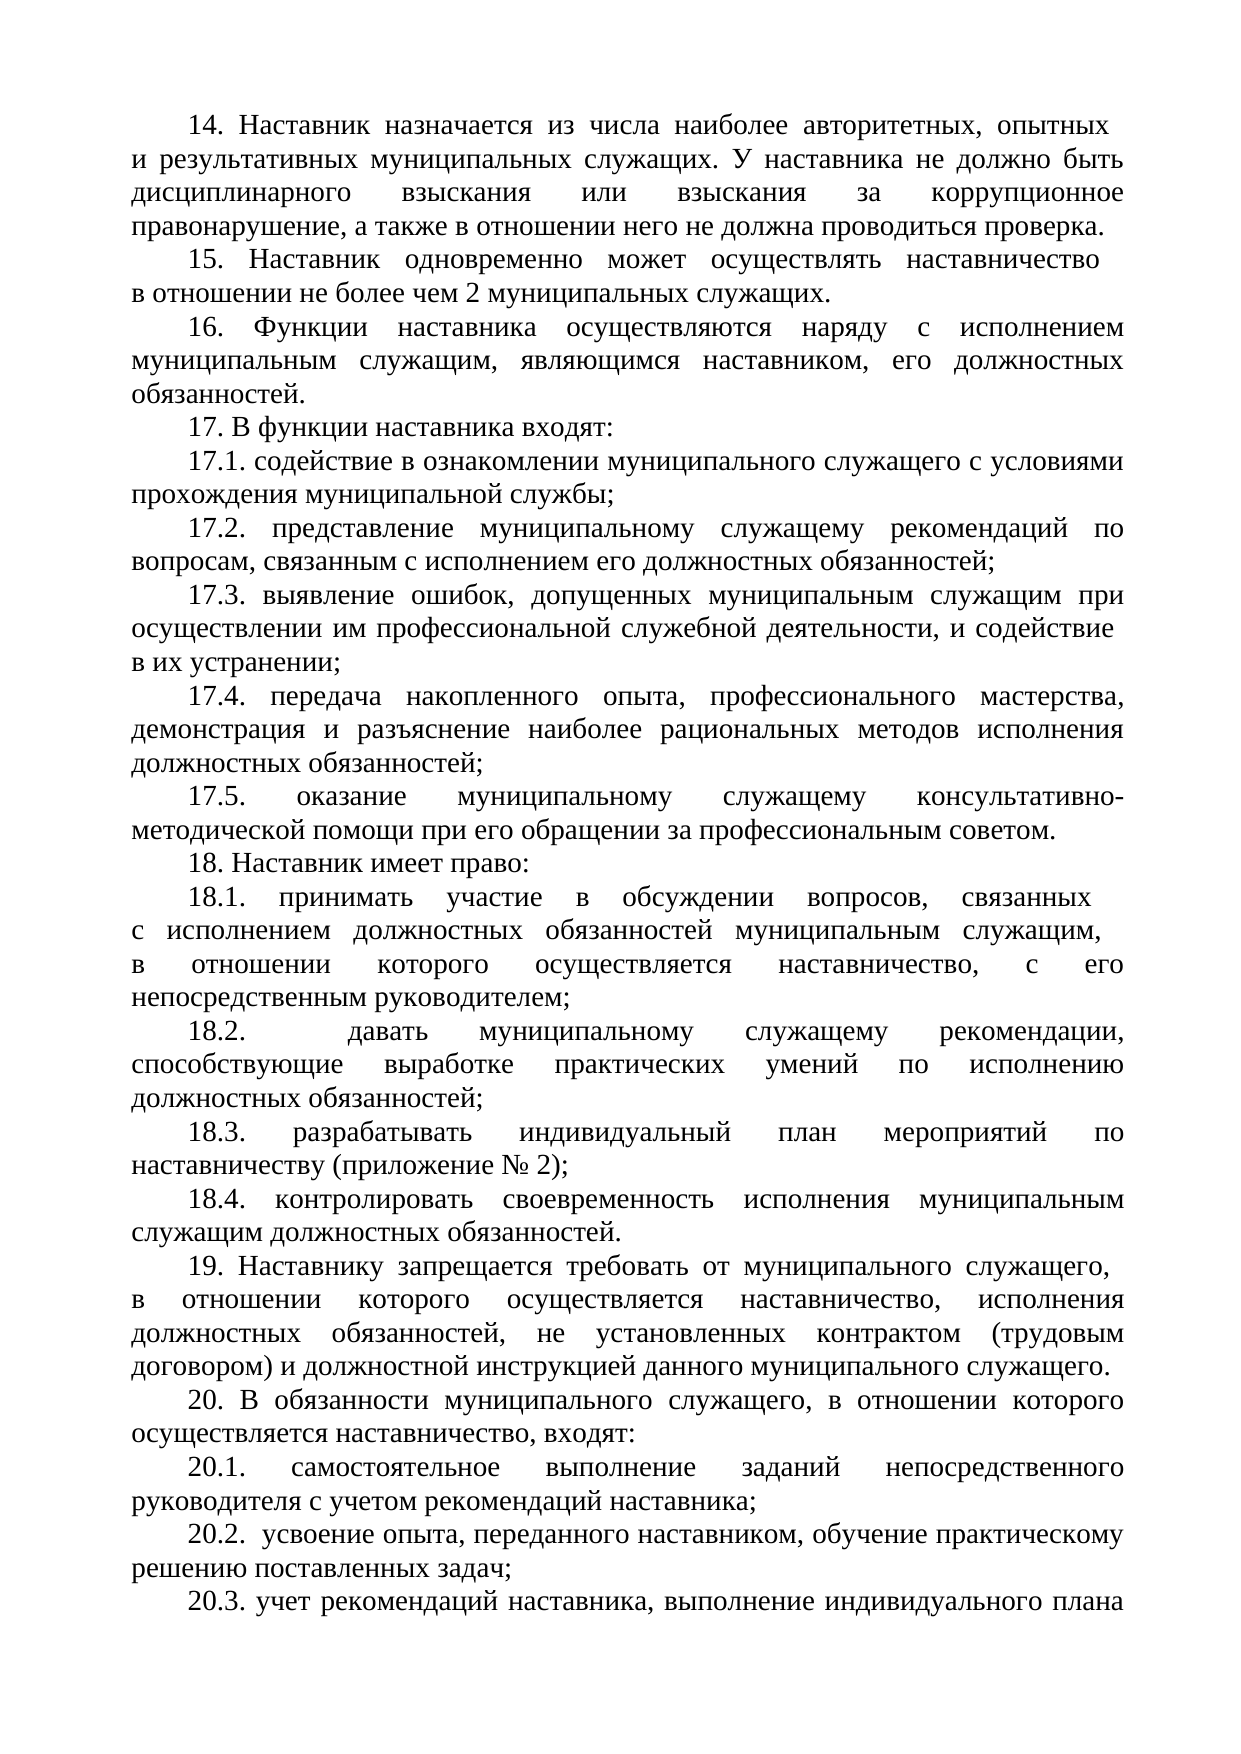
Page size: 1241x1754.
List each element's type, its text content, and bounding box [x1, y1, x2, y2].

text 17.5. оказание муниципальному служащему консультативно-методической помощи при его обращении за профессиональным советом. [131, 778, 1125, 845]
text 18. Наставник имеет право: [131, 845, 1125, 879]
text 15. Наставник одновременно может осуществлять наставничество в отношении не более чем 2 муниципальных служащих. [131, 242, 1125, 309]
text 17. В функции наставника входят: [131, 409, 1125, 443]
text 19. Наставнику запрещается требовать от муниципального служащего, в отношении которого осуществляется наставничество, исполнения должностных обязанностей, не установленных контрактом (трудовым договором) и должностной инструкцией данного муниципального служащего. [131, 1248, 1125, 1382]
text 17.4. передача накопленного опыта, профессионального мастерства, демонстрация и разъяснение наиболее рациональных методов исполнения должностных обязанностей; [131, 678, 1125, 778]
text 18.3. разрабатывать индивидуальный план мероприятий по наставничеству (приложение № 2); [131, 1114, 1125, 1181]
text 14. Наставник назначается из числа наиболее авторитетных, опытных и результативных муниципальных служащих. У наставника не должно быть дисциплинарного взыскания или взыскания за коррупционное правонарушение, а также в отношении него не должна проводиться проверка. [131, 107, 1125, 242]
text 20.2. усвоение опыта, переданного наставником, обучение практическому решению поставленных задач; [131, 1516, 1125, 1583]
text 16. Функции наставника осуществляются наряду с исполнением муниципальным служащим, являющимся наставником, его должностных обязанностей. [131, 309, 1125, 409]
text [131, 1583, 1125, 1617]
text 20. В обязанности муниципального служащего, в отношении которого осуществляется наставничество, входят: [131, 1382, 1125, 1449]
text 18.2. давать муниципальному служащему рекомендации, способствующие выработке практических умений по исполнению должностных обязанностей; [131, 1013, 1125, 1114]
text 17.1. содействие в ознакомлении муниципального служащего с условиями прохождения муниципальной службы; [131, 443, 1125, 510]
text 18.1. принимать участие в обсуждении вопросов, связанных с исполнением должностных обязанностей муниципальным служащим, в отношении которого осуществляется наставничество, с его непосредственным руководителем; [131, 879, 1125, 1013]
text 18.4. контролировать своевременность исполнения муниципальным служащим должностных обязанностей. [131, 1181, 1125, 1248]
text 17.2. представление муниципальному служащему рекомендаций по вопросам, связанным с исполнением его должностных обязанностей; [131, 510, 1125, 577]
text 17.3. выявление ошибок, допущенных муниципальным служащим при осуществлении им профессиональной служебной деятельности, и содействие в их устранении; [131, 577, 1125, 678]
text 20.1. самостоятельное выполнение заданий непосредственного руководителя с учетом рекомендаций наставника; [131, 1449, 1125, 1516]
